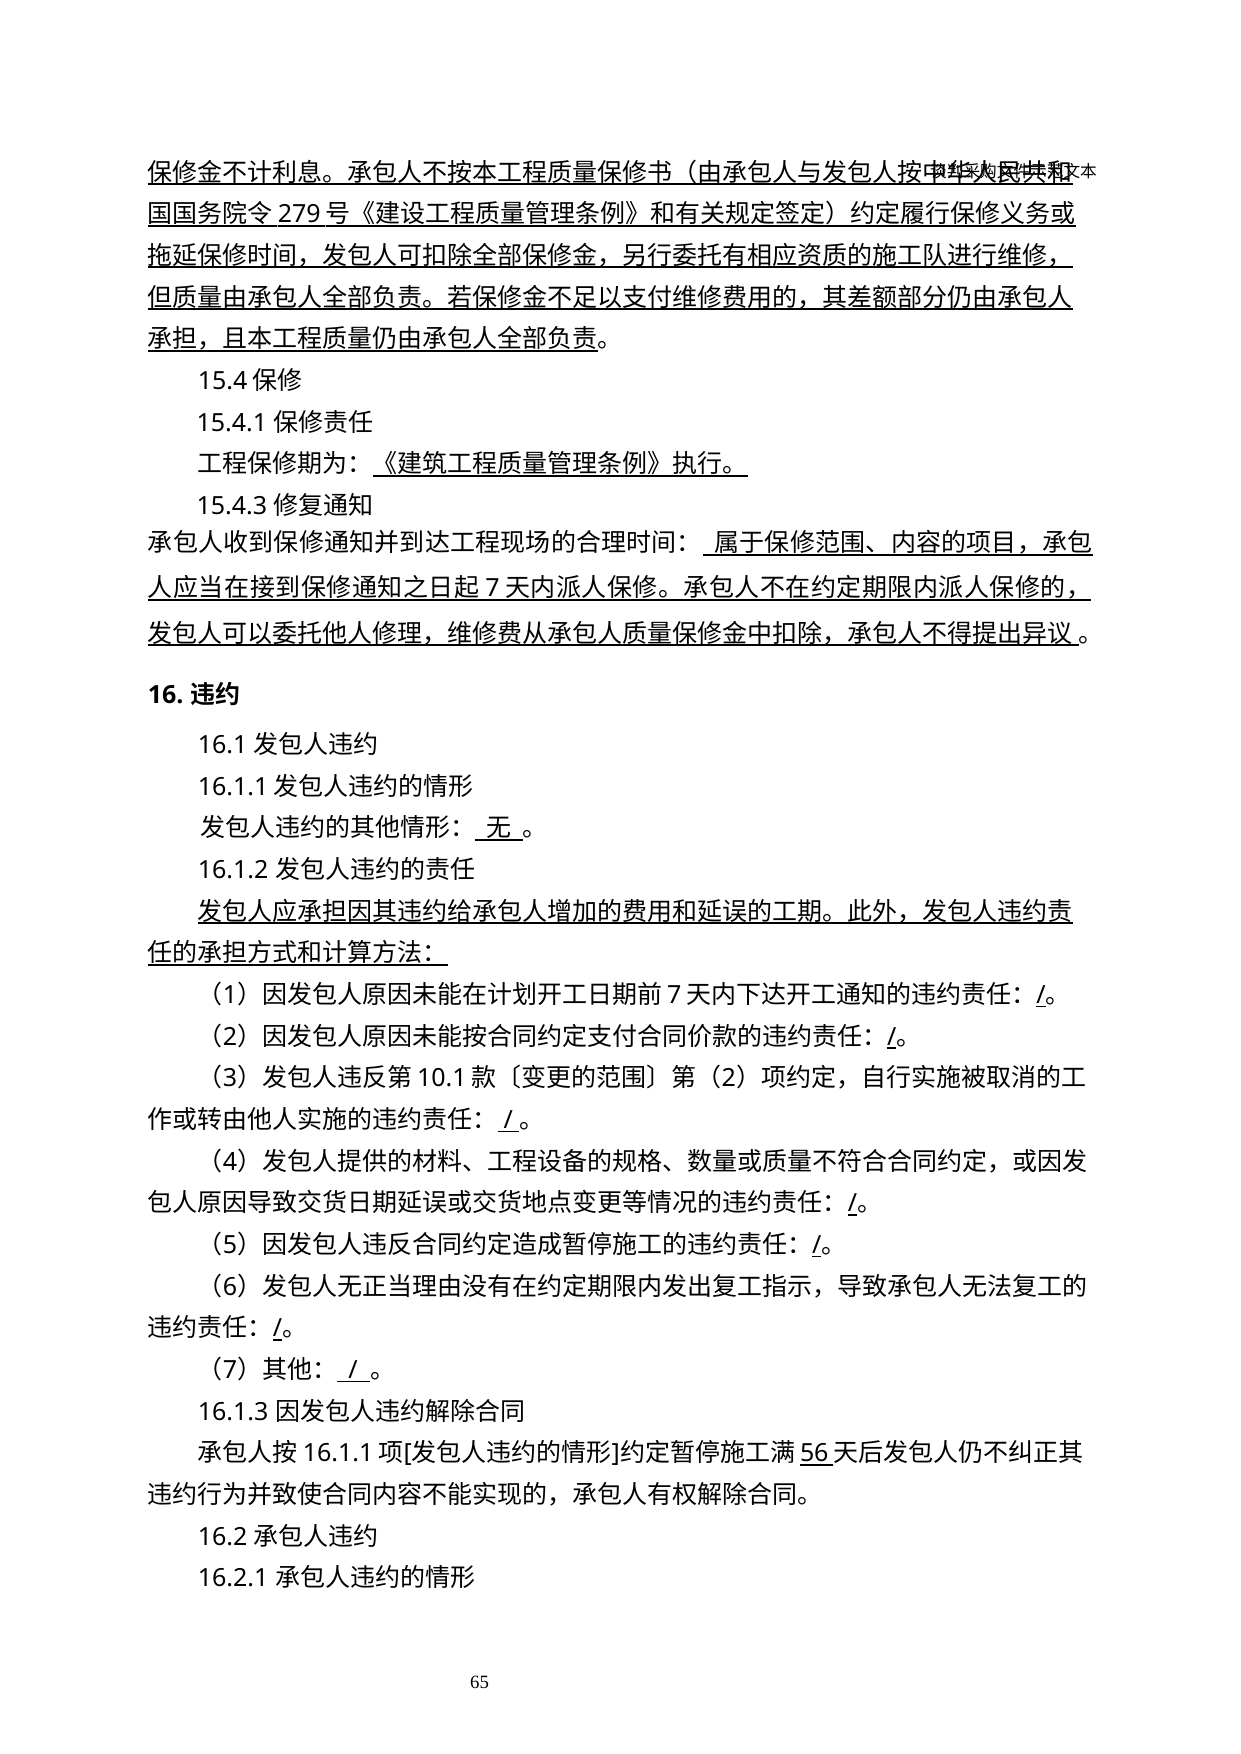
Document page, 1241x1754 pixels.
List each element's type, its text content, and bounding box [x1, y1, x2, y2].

text （7）其他： / 。 [148, 1345, 1093, 1387]
text 15.4.1 保修责任 [148, 398, 1093, 439]
text （3）发包人违反第10.1款〔变更的范围〕第（2）项约定，自行实施被取消的工作或转由他人实施的违约责任： / 。 [148, 1053, 1093, 1137]
text 工程保修期为：《建筑工程质量管理条例》执行。 [148, 439, 1093, 481]
text 承包人按16.1.1项[发包人违约的情形]约定暂停施工满56天后发包人仍不纠正其违约行为并致使合同内容不能实现的，承包人有权解除合同。 [148, 1428, 1093, 1512]
text （1）因发包人原因未能在计划开工日期前7天内下达开工通知的违约责任：/。 [148, 970, 1093, 1012]
text 发包人应承担因其违约给承包人增加的费用和延误的工期。此外，发包人违约责任的承担方式和计算方法： [148, 887, 1093, 970]
text （2）因发包人原因未能按合同约定支付合同价款的违约责任：/。 [148, 1012, 1093, 1053]
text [148, 148, 1093, 356]
text 16.1.2 发包人违约的责任 [148, 845, 1093, 887]
text 16.1.3 因发包人违约解除合同 [148, 1387, 1093, 1428]
text 15.4.3 修复通知 [148, 481, 1093, 523]
text 15.4保修 [148, 356, 1093, 398]
text （5）因发包人违反合同约定造成暂停施工的违约责任：/。 [148, 1220, 1093, 1262]
text 16. 违约 [148, 675, 1093, 711]
text 16.2 承包人违约 [148, 1512, 1093, 1553]
text 发包人违约的其他情形： 无 。 [200, 803, 1093, 845]
text 承包人收到保修通知并到达工程现场的合理时间： 属于保修范围、内容的项目，承包人应当在接到保修通知之日起7天内派人保修。承包人不在约定期限内派人保修的，发包人可以委托他人修理，维修费从承包人质量保修金中扣除，承包人不得提出异议 。 [148, 523, 1093, 649]
text 16.1 发包人违约 [148, 720, 1093, 762]
text （6）发包人无正当理由没有在约定期限内发出复工指示，导致承包人无法复工的违约责任：/。 [148, 1262, 1093, 1345]
text 16.2.1 承包人违约的情形 [148, 1553, 1093, 1595]
text （4）发包人提供的材料、工程设备的规格、数量或质量不符合合同约定，或因发包人原因导致交货日期延误或交货地点变更等情况的违约责任：/。 [148, 1137, 1093, 1220]
text 16.1.1发包人违约的情形 [148, 762, 1093, 803]
